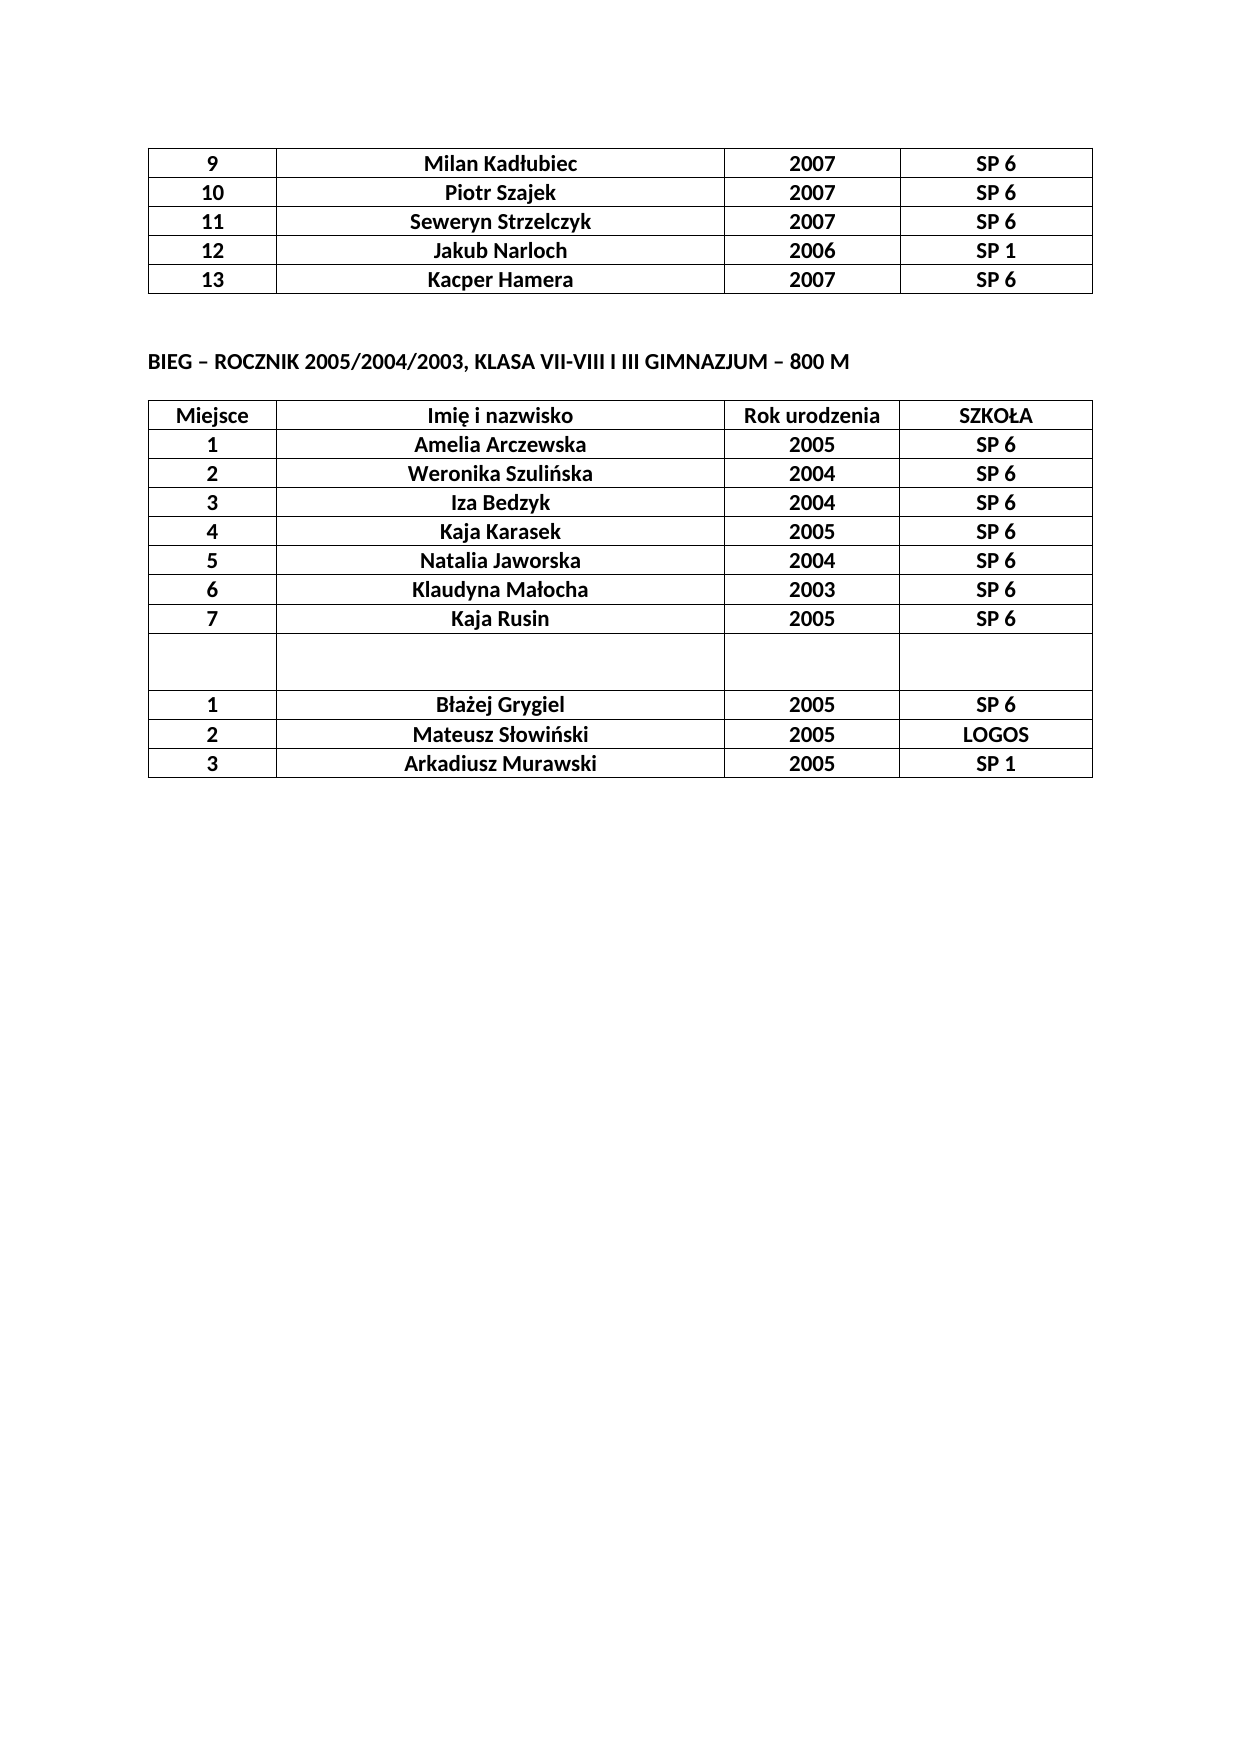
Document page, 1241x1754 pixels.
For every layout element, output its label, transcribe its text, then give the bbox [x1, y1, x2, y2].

table_cell 9 [149, 149, 276, 177]
table_cell 3 [149, 749, 276, 777]
table_cell 11 [149, 207, 276, 235]
table_cell Milan Kadłubiec [277, 149, 724, 177]
table_cell 2004 [725, 488, 899, 516]
table_cell LOGOS [900, 720, 1092, 748]
table_cell Kacper Hamera [277, 265, 724, 293]
table_cell 4 [149, 517, 276, 545]
table_cell SP 6 [901, 178, 1092, 206]
table_cell [277, 634, 724, 689]
table_cell Piotr Szajek [277, 178, 724, 206]
table_cell Seweryn Strzelczyk [277, 207, 724, 235]
table_cell Klaudyna Małocha [277, 575, 724, 603]
table_cell 2005 [725, 691, 899, 719]
table_cell SP 6 [900, 488, 1092, 516]
table_cell SP 6 [900, 605, 1092, 632]
table_cell 2005 [725, 517, 899, 545]
table_cell 2005 [725, 720, 899, 748]
table_cell SP 6 [900, 575, 1092, 603]
table_header Miejsce [149, 401, 276, 429]
table_cell SP 6 [901, 265, 1092, 293]
table_cell 1 [149, 430, 276, 458]
table_cell Amelia Arczewska [277, 430, 724, 458]
table_cell SP 6 [901, 207, 1092, 235]
table_cell Mateusz Słowiński [277, 720, 724, 748]
table_cell 7 [149, 605, 276, 632]
table_cell 2006 [725, 236, 900, 264]
table_cell Jakub Narloch [277, 236, 724, 264]
table_cell SP 6 [900, 546, 1092, 574]
table_cell 2007 [725, 265, 900, 293]
table_cell SP 1 [901, 236, 1092, 264]
table_cell [725, 634, 899, 689]
table_cell Weronika Szulińska [277, 459, 724, 487]
table_header Rok urodzenia [725, 401, 899, 429]
table_cell 2003 [725, 575, 899, 603]
table_cell [149, 634, 276, 689]
table_cell 2 [149, 720, 276, 748]
table_cell [900, 634, 1092, 689]
table_cell 2007 [725, 207, 900, 235]
table_cell SP 1 [900, 749, 1092, 777]
table_cell 13 [149, 265, 276, 293]
table_cell 12 [149, 236, 276, 264]
table_cell Arkadiusz Murawski [277, 749, 724, 777]
table_cell SP 6 [900, 517, 1092, 545]
table_cell 2 [149, 459, 276, 487]
table_cell SP 6 [901, 149, 1092, 177]
table_cell 2005 [725, 430, 899, 458]
table_cell 2005 [725, 749, 899, 777]
table_cell 10 [149, 178, 276, 206]
table_cell 5 [149, 546, 276, 574]
table_cell 1 [149, 691, 276, 719]
table_cell 2005 [725, 605, 899, 632]
table_cell Kaja Rusin [277, 605, 724, 632]
table_cell 2004 [725, 546, 899, 574]
table_cell SP 6 [900, 459, 1092, 487]
table_cell SP 6 [900, 691, 1092, 719]
text BIEG – ROCZNIK 2005/2004/2003, KLASA VII-VIII I III GIMNAZJUM – 800 M [148, 347, 1093, 375]
table_cell Natalia Jaworska [277, 546, 724, 574]
table_cell Błażej Grygiel [277, 691, 724, 719]
table_cell SP 6 [900, 430, 1092, 458]
table_cell 6 [149, 575, 276, 603]
table_cell 3 [149, 488, 276, 516]
table_cell Iza Bedzyk [277, 488, 724, 516]
table_cell 2007 [725, 178, 900, 206]
table_header Imię i nazwisko [277, 401, 724, 429]
table_header SZKOŁA [900, 401, 1092, 429]
table_cell 2004 [725, 459, 899, 487]
table_cell 2007 [725, 149, 900, 177]
table_cell Kaja Karasek [277, 517, 724, 545]
